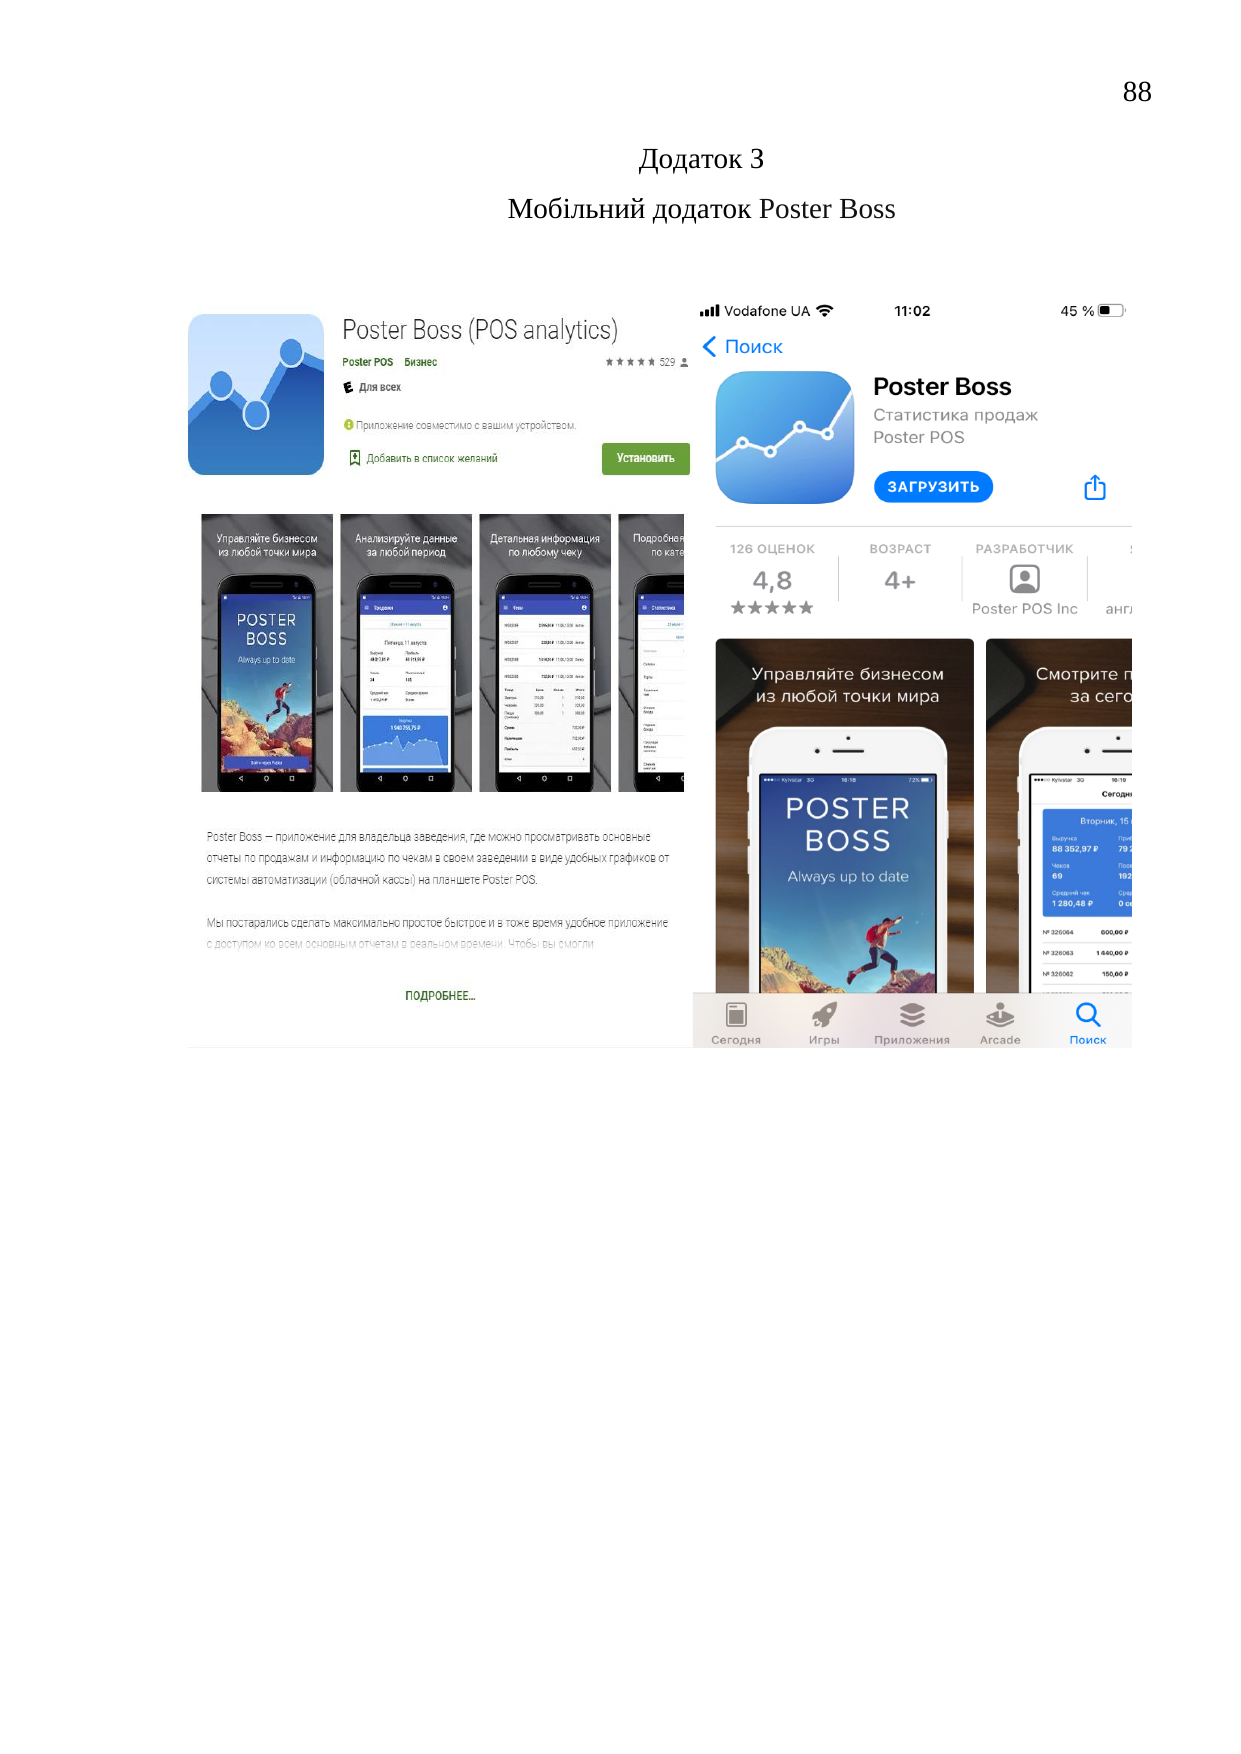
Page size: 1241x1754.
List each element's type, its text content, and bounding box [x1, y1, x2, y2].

text Мобільний додаток Poster Boss [177, 191, 1152, 225]
text Додаток З [177, 141, 1152, 174]
picture [177, 291, 1132, 1048]
